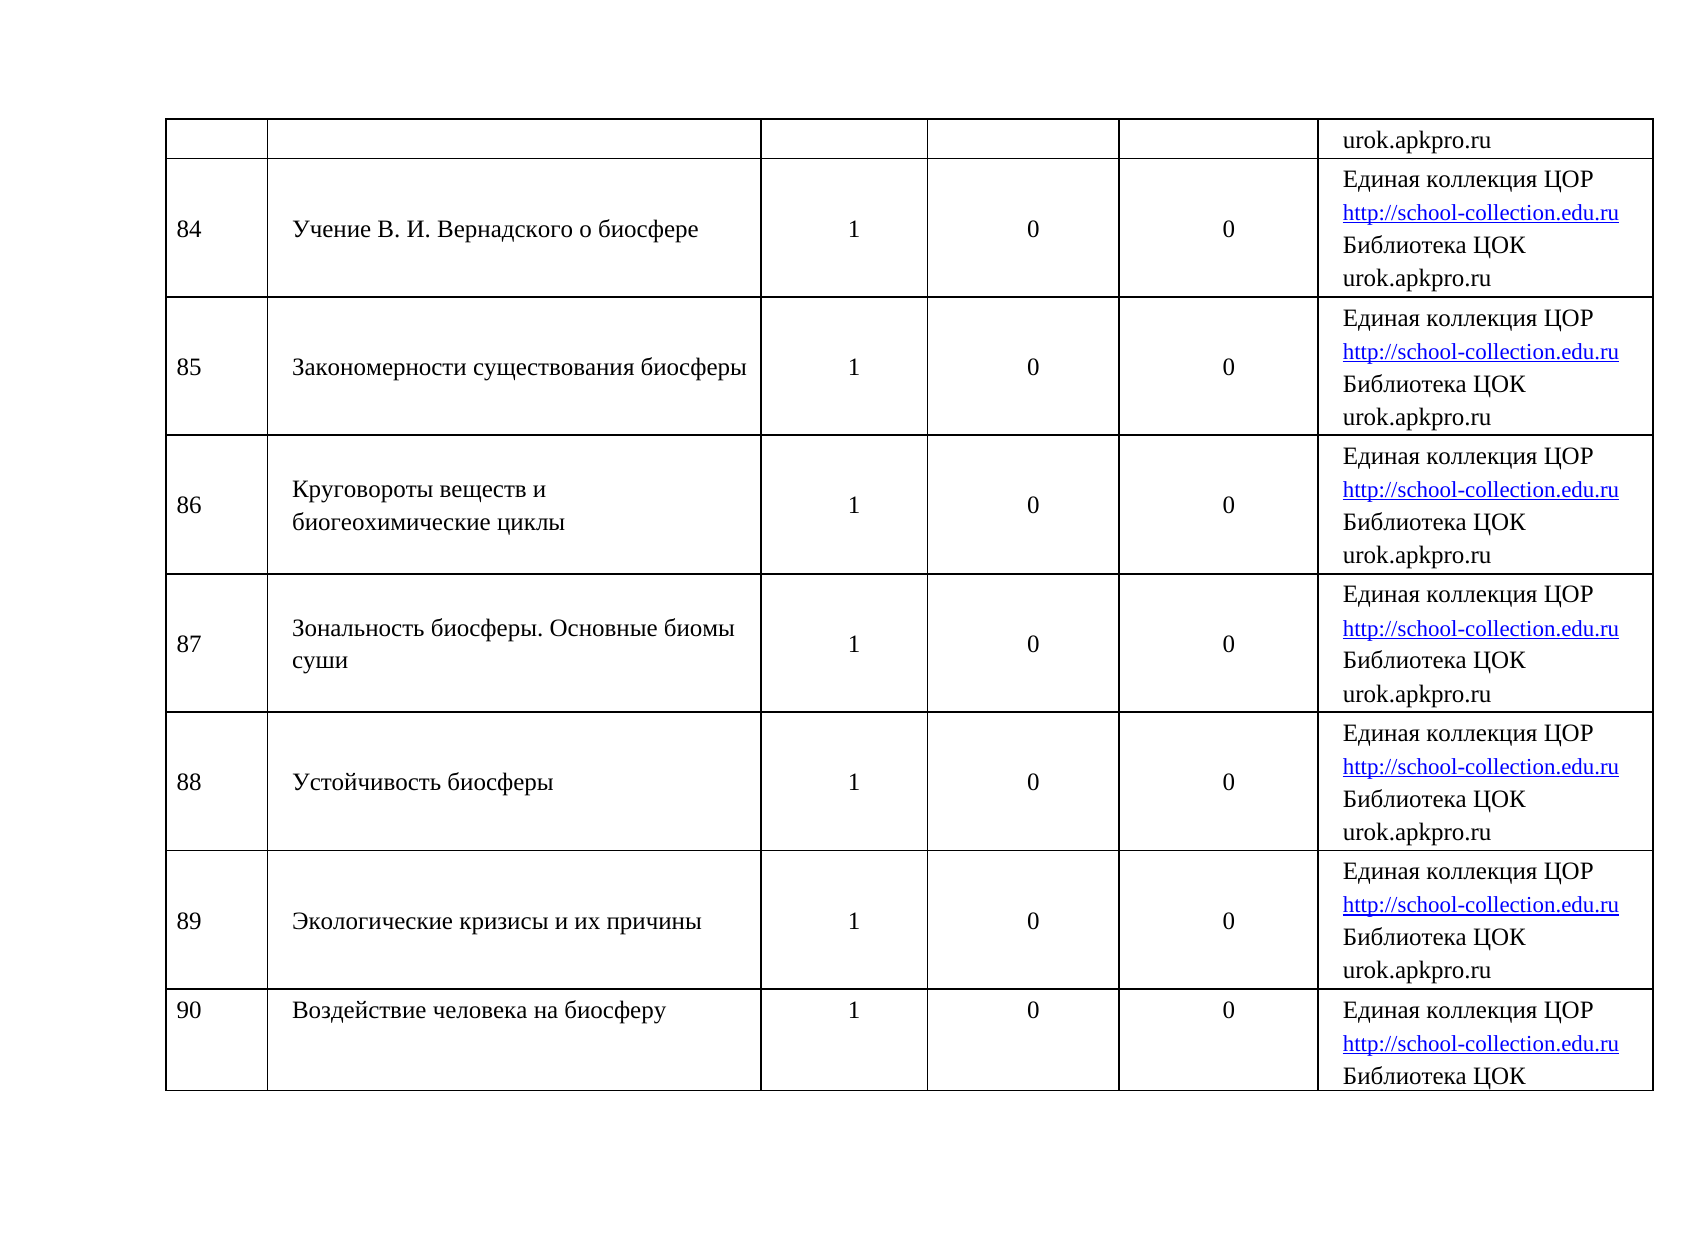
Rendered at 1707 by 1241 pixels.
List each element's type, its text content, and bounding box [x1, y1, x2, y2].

table_cell 0 [928, 851, 1118, 988]
table_cell Единая коллекция ЦОР http://school-collection.edu.ru Библиотека ЦОК urok.apkpro.ru [1319, 713, 1652, 850]
table_cell 83 [167, 120, 267, 157]
table_cell 1 [762, 120, 927, 157]
table_cell 0 [928, 436, 1118, 573]
table_cell Учение В. И. Вернадского о биосфере [268, 159, 760, 296]
table_cell Зональность биосферы. Основные биомы суши [268, 575, 760, 711]
table_cell 84 [167, 159, 267, 296]
table_cell 1 [762, 713, 927, 850]
table_cell 1 [762, 436, 927, 573]
table_cell 89 [167, 851, 267, 988]
table_cell 0 [928, 159, 1118, 296]
table_cell 0 [928, 990, 1118, 1090]
table_cell 87 [167, 575, 267, 711]
table_cell Единая коллекция ЦОР http://school-collection.edu.ru Библиотека ЦОК urok.apkpro.ru [1319, 298, 1652, 434]
table_cell Экологические кризисы и их причины [268, 851, 760, 988]
table_cell 86 [167, 436, 267, 573]
table_cell 0 [1120, 298, 1317, 434]
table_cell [268, 990, 760, 1090]
table_cell 0 [1120, 713, 1317, 850]
table_cell 0 [1120, 159, 1317, 296]
table_cell 0 [928, 713, 1118, 850]
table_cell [268, 120, 760, 157]
table_cell Единая коллекция ЦОР http://school-collection.edu.ru Библиотека ЦОК urok.apkpro.ru [1319, 575, 1652, 711]
table_cell 1 [762, 851, 927, 988]
table_cell 1 [762, 298, 927, 434]
table_cell Круговороты веществ и биогеохимические циклы [268, 436, 760, 573]
table_cell 0 [928, 298, 1118, 434]
table_cell 0 [1120, 851, 1317, 988]
table_cell 0 [1120, 436, 1317, 573]
table_cell 0 [1120, 120, 1317, 157]
table_cell Единая коллекция ЦОР http://school-collection.edu.ru Библиотека ЦОК urok.apkpro.ru [1319, 436, 1652, 573]
table_cell 88 [167, 713, 267, 850]
table_cell 85 [167, 298, 267, 434]
table_cell Устойчивость биосферы [268, 713, 760, 850]
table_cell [1319, 120, 1652, 157]
table_cell 0 [928, 575, 1118, 711]
table_cell 1 [762, 990, 927, 1090]
table_cell 0 [1120, 990, 1317, 1090]
table_cell 0 [928, 120, 1118, 157]
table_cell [1319, 851, 1652, 988]
table_cell 1 [762, 575, 927, 711]
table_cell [1319, 990, 1652, 1090]
table_cell Закономерности существования биосферы [268, 298, 760, 434]
table_cell 90 [167, 990, 267, 1090]
table_cell 0 [1120, 575, 1317, 711]
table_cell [1319, 159, 1652, 296]
table_cell 1 [762, 159, 927, 296]
